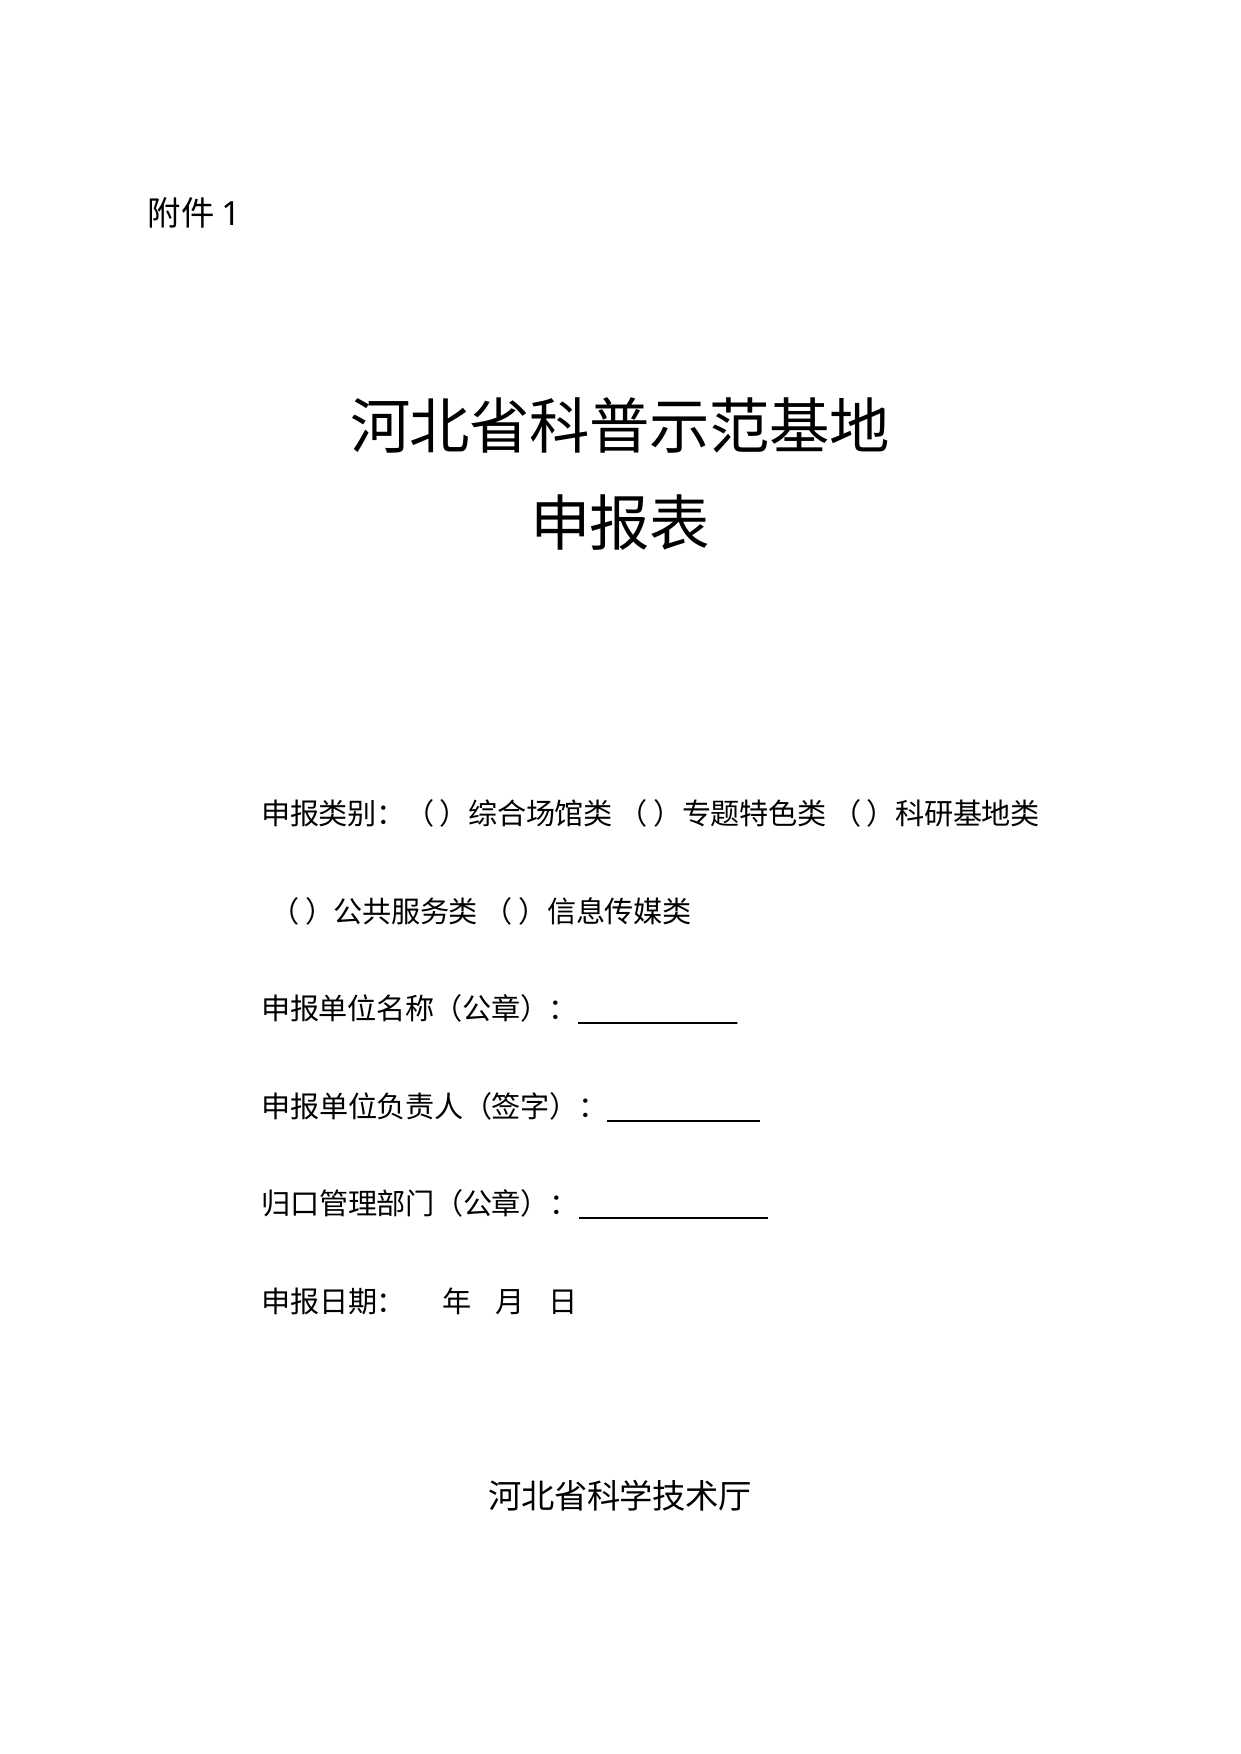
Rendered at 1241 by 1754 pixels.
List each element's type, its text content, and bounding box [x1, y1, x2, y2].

text （ ）公共服务类 （ ）信息传媒类 [148, 877, 1092, 942]
text 申报单位负责人（签字）： [148, 1072, 1092, 1137]
text 附件1 [148, 178, 1092, 243]
text 河北省科普示范基地 [148, 373, 1092, 471]
text 申报日期： 年 月 日 [148, 1267, 1092, 1332]
text 申报类别：（ ）综合场馆类 （ ）专题特色类 （ ）科研基地类 [148, 779, 1092, 844]
text 申报表 [148, 471, 1092, 568]
text 归口管理部门（公章）： [148, 1169, 1092, 1234]
text 申报单位名称（公章）： [148, 974, 1092, 1039]
text 河北省科学技术厅 [148, 1462, 1092, 1527]
